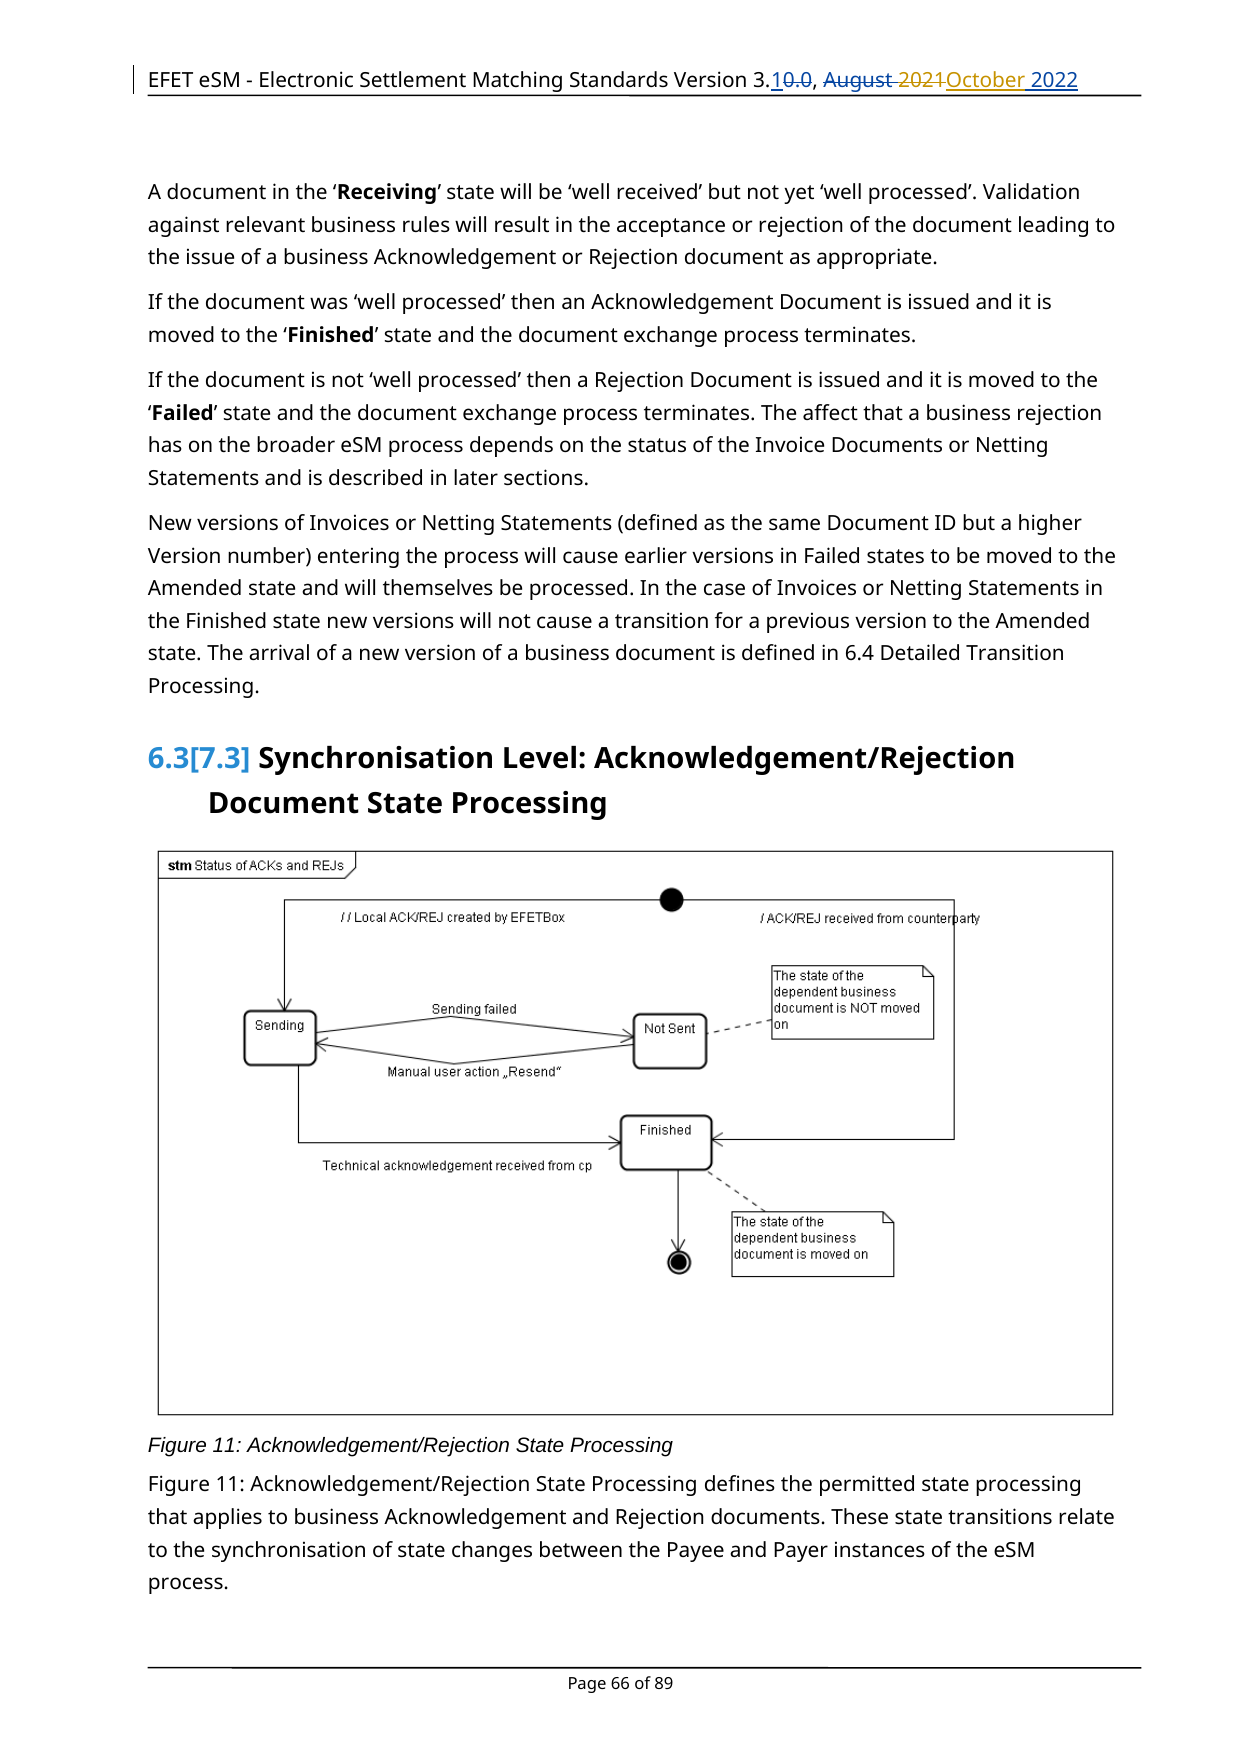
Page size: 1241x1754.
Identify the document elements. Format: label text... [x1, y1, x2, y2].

text If the document is not ‘well processed’ then a Rejection Document is issued and it is moved to the ‘Failed’ state and the document exchange process terminates. The affect that a business rejection has on the broader eSM process depends on the status of the Invoice Documents or Netting Statements and is described in later sections. [148, 365, 1122, 491]
text If the document was ‘well processed’ then an Acknowledgement Document is issued and it is moved to the ‘Finished’ state and the document exchange process terminates. [148, 287, 1122, 348]
subtitle Synchronisation Level: Acknowledgement/Rejection Document State Processing [148, 737, 1122, 822]
text New versions of Invoices or Netting Statements (defined as the same Document ID but a higher Version number) entering the process will cause earlier versions in Failed states to be moved to the Amended state and will themselves be processed. In the case of Invoices or Netting Statements in the Finished state new versions will not cause a transition for a previous version to the Amended state. The arrival of a new version of a business document is defined in 6.4 Detailed Transition Processing. [148, 508, 1122, 699]
text A document in the ‘Receiving’ state will be ‘well received’ but not yet ‘well processed’. Validation against relevant business rules will result in the acceptance or rejection of the document leading to the issue of a business Acknowledgement or Rejection document as appropriate. [148, 177, 1122, 271]
text Figure 11: Acknowledgement/Rejection State Processing defines the permitted state processing that applies to business Acknowledgement and Rejection documents. These state transitions relate to the synchronisation of state changes between the Payee and Payer instances of the eSM process. [148, 1469, 1122, 1596]
